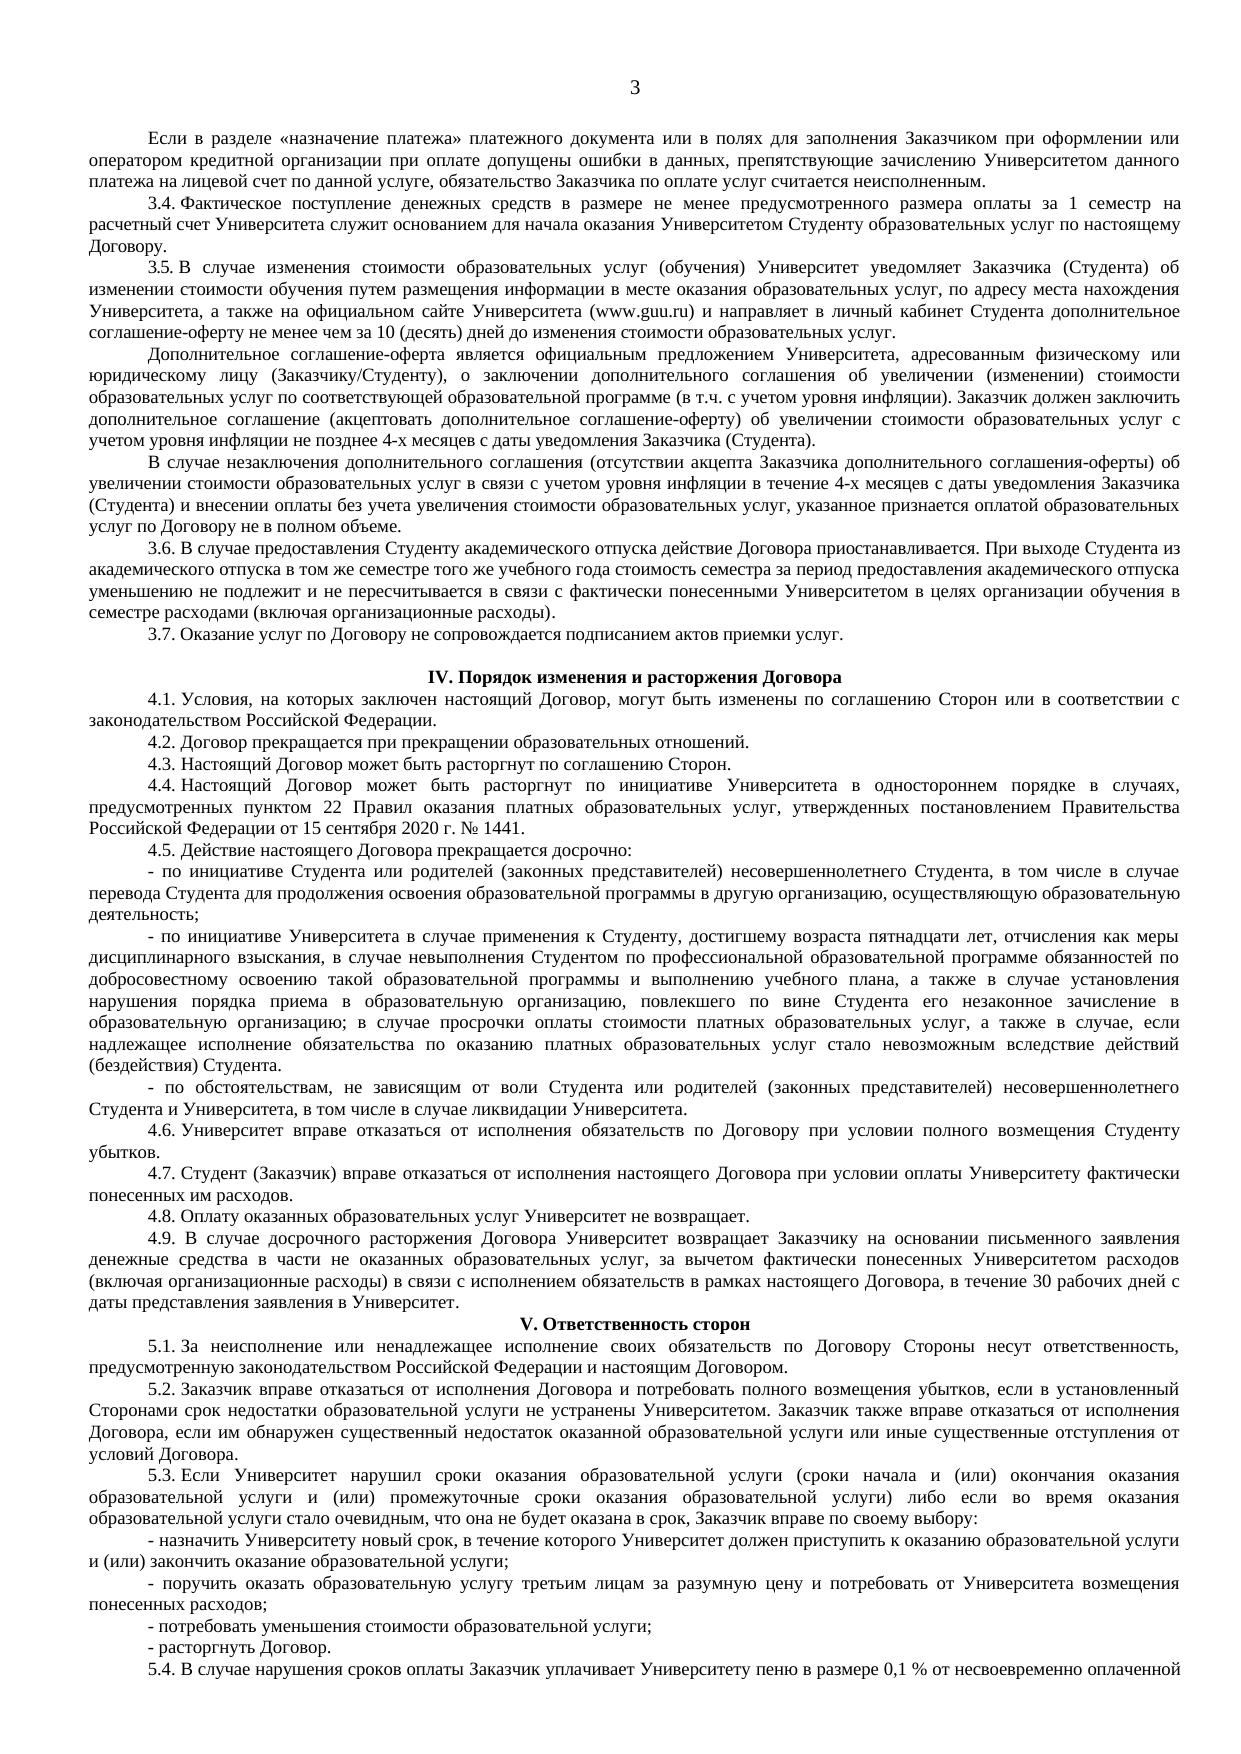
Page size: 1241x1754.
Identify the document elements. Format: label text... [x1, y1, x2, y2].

text 5.2. Заказчик вправе отказаться от исполнения Договора и потребовать полного возмещения убытков, если в установленный Сторонами срок недостатки образовательной услуги не устранены Университетом. Заказчик также вправе отказаться от исполнения Договора, если им обнаружен существенный недостаток оказанной образовательной услуги или иные существенные отступления от условий Договора. [89, 1378, 1181, 1464]
text - по обстоятельствам, не зависящим от воли Студента или родителей (законных представителей) несовершеннолетнего Студента и Университета, в том числе в случае ликвидации Университета. [89, 1076, 1181, 1119]
text - расторгнуть Договор. [89, 1636, 1181, 1658]
text 4.5. Действие настоящего Договора прекращается досрочно: [89, 839, 1181, 860]
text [89, 1658, 1181, 1679]
text 4.8. Оплату оказанных образовательных услуг Университет не возвращает. [89, 1205, 1181, 1227]
text 5.1. За неисполнение или ненадлежащее исполнение своих обязательств по Договору Стороны несут ответственность, предусмотренную законодательством Российской Федерации и настоящим Договором. [89, 1334, 1181, 1378]
text 4.1. Условия, на которых заключен настоящий Договор, могут быть изменены по соглашению Сторон или в соответствии с законодательством Российской Федерации. [89, 688, 1181, 731]
text 3.5. В случае изменения стоимости образовательных услуг (обучения) Университет уведомляет Заказчика (Студента) об изменении стоимости обучения путем размещения информации в месте оказания образовательных услуг, по адресу места нахождения Университета, а также на официальном сайте Университета (www.guu.ru) и направляет в личный кабинет Студента дополнительное соглашение-оферту не менее чем за 10 (десять) дней до изменения стоимости образовательных услуг. [89, 256, 1181, 343]
text Дополнительное соглашение-оферта является официальным предложением Университета, адресованным физическому или юридическому лицу (Заказчику/Студенту), о заключении дополнительного соглашения об увеличении (изменении) стоимости образовательных услуг по соответствующей образовательной программе (в т.ч. с учетом уровня инфляции). Заказчик должен заключить дополнительное соглашение (акцептовать дополнительное соглашение-оферту) об увеличении стоимости образовательных услуг с учетом уровня инфляции не позднее 4-х месяцев с даты уведомления Заказчика (Студента). [89, 343, 1181, 451]
text 3.7. Оказание услуг по Договору не сопровождается подписанием актов приемки услуг. [89, 623, 1181, 644]
text 4.3. Настоящий Договор может быть расторгнут по соглашению Сторон. [89, 752, 1181, 774]
text IV. Порядок изменения и расторжения Договора [89, 666, 1181, 688]
text В случае незаключения дополнительного соглашения (отсутствии акцепта Заказчика дополнительного соглашения-оферты) об увеличении стоимости образовательных услуг в связи с учетом уровня инфляции в течение 4-х месяцев с даты уведомления Заказчика (Студента) и внесении оплаты без учета увеличения стоимости образовательных услуг, указанное признается оплатой образовательных услуг по Договору не в полном объеме. [89, 451, 1181, 537]
text - назначить Университету новый срок, в течение которого Университет должен приступить к оказанию образовательной услуги и (или) закончить оказание образовательной услуги; [89, 1529, 1181, 1572]
text V. Ответственность сторон [89, 1313, 1181, 1334]
text 4.9. В случае досрочного расторжения Договора Университет возвращает Заказчику на основании письменного заявления денежные средства в части не оказанных образовательных услуг, за вычетом фактически понесенных Университетом расходов (включая организационные расходы) в связи с исполнением обязательств в рамках настоящего Договора, в течение 30 рабочих дней с даты представления заявления в Университет. [89, 1227, 1181, 1313]
text 4.6. Университет вправе отказаться от исполнения обязательств по Договору при условии полного возмещения Студенту убытков. [89, 1119, 1181, 1162]
text 4.4. Настоящий Договор может быть расторгнут по инициативе Университета в одностороннем порядке в случаях, предусмотренных пунктом 22 Правил оказания платных образовательных услуг, утвержденных постановлением Правительства Российской Федерации от 15 сентября 2020 г. № 1441. [89, 774, 1181, 839]
text - по инициативе Университета в случае применения к Студенту, достигшему возраста пятнадцати лет, отчисления как меры дисциплинарного взыскания, в случае невыполнения Студентом по профессиональной образовательной программе обязанностей по добросовестному освоению такой образовательной программы и выполнению учебного плана, а также в случае установления нарушения порядка приема в образовательную организацию, повлекшего по вине Студента его незаконное зачисление в образовательную организацию; в случае просрочки оплаты стоимости платных образовательных услуг, а также в случае, если надлежащее исполнение обязательства по оказанию платных образовательных услуг стало невозможным вследствие действий (бездействия) Студента. [89, 925, 1181, 1076]
text 4.2. Договор прекращается при прекращении образовательных отношений. [89, 731, 1181, 752]
text - потребовать уменьшения стоимости образовательной услуги; [89, 1615, 1181, 1636]
text - поручить оказать образовательную услугу третьим лицам за разумную цену и потребовать от Университета возмещения понесенных расходов; [89, 1572, 1181, 1615]
text 4.7. Студент (Заказчик) вправе отказаться от исполнения настоящего Договора при условии оплаты Университету фактически понесенных им расходов. [89, 1162, 1181, 1205]
text - по инициативе Студента или родителей (законных представителей) несовершеннолетнего Студента, в том числе в случае перевода Студента для продолжения освоения образовательной программы в другую организацию, осуществляющую образовательную деятельность; [89, 860, 1181, 925]
text 3.6. В случае предоставления Студенту академического отпуска действие Договора приостанавливается. При выходе Студента из академического отпуска в том же семестре того же учебного года стоимость семестра за период предоставления академического отпуска уменьшению не подлежит и не пересчитывается в связи с фактически понесенными Университетом в целях организации обучения в семестре расходами (включая организационные расходы). [89, 537, 1181, 623]
text Если в разделе «назначение платежа» платежного документа или в полях для заполнения Заказчиком при оформлении или оператором кредитной организации при оплате допущены ошибки в данных, препятствующие зачислению Университетом данного платежа на лицевой счет по данной услуге, обязательство Заказчика по оплате услуг считается неисполненным. [89, 127, 1181, 192]
text 3.4. Фактическое поступление денежных средств в размере не менее предусмотренного размера оплаты за 1 семестр на расчетный счет Университета служит основанием для начала оказания Университетом Студенту образовательных услуг по настоящему Договору. [89, 192, 1181, 256]
text 5.3. Если Университет нарушил сроки оказания образовательной услуги (сроки начала и (или) окончания оказания образовательной услуги и (или) промежуточные сроки оказания образовательной услуги) либо если во время оказания образовательной услуги стало очевидным, что она не будет оказана в срок, Заказчик вправе по своему выбору: [89, 1464, 1181, 1529]
